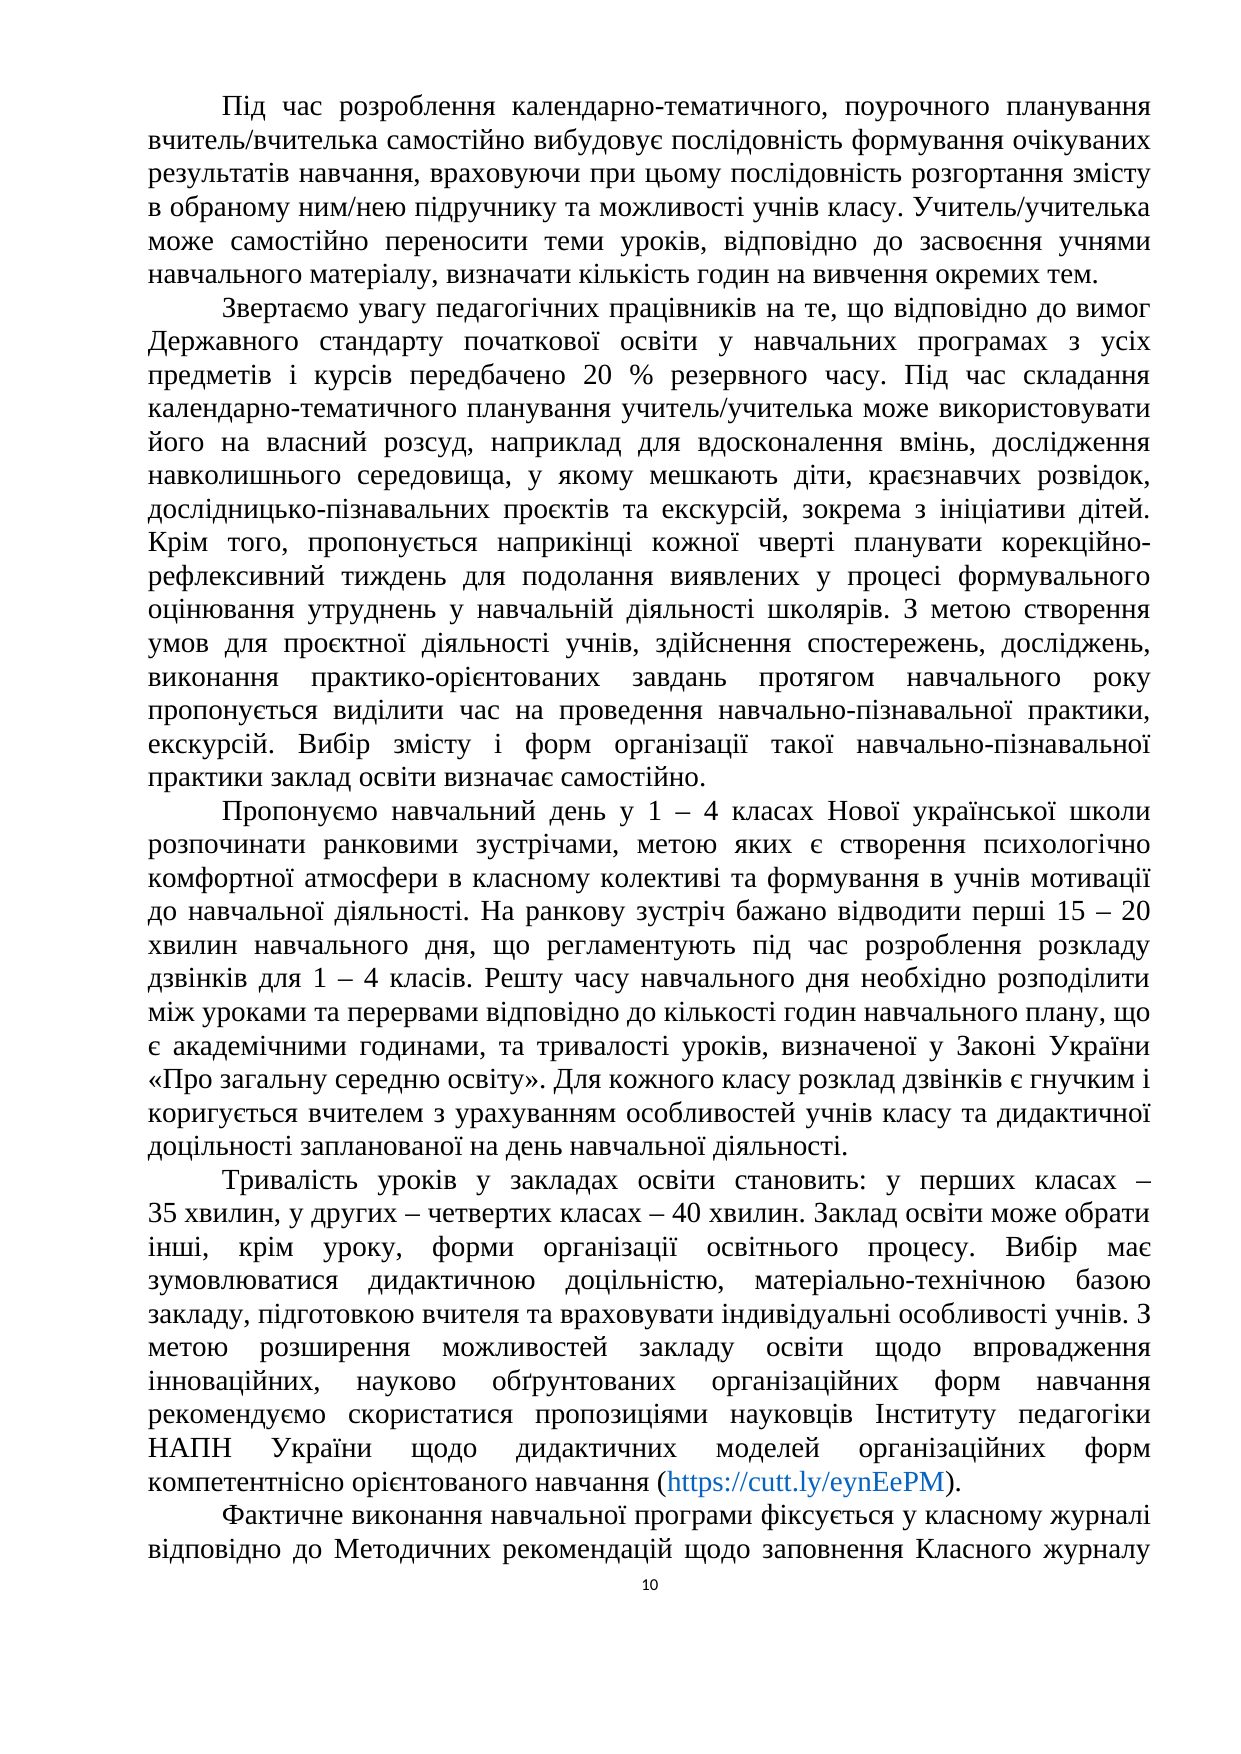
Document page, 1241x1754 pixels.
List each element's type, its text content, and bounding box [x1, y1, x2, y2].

text Звертаємо увагу педагогічних працівників на те, що відповідно до вимог Державного стандарту початкової освіти у навчальних програмах з усіх предметів і курсів передбачено 20 % резервного часу. Під час складання календарно-тематичного планування учитель/учителька може використовувати його на власний розсуд, наприклад для вдосконалення вмінь, дослідження навколишнього середовища, у якому мешкають діти, краєзнавчих розвідок, дослідницько-пізнавальних проєктів та екскурсій, зокрема з ініціативи дітей. Крім того, пропонується наприкінці кожної чверті планувати корекційно-рефлексивний тиждень для подолання виявлених у процесі формувального оцінювання утруднень у навчальній діяльності школярів. З метою створення умов для проєктної діяльності учнів, здійснення спостережень, досліджень, виконання практико-орієнтованих завдань протягом навчального року пропонується виділити час на проведення навчально-пізнавальної практики, екскурсій. Вибір змісту і форм організації такої навчально-пізнавальної практики заклад освіти визначає самостійно. [148, 290, 1152, 793]
text Пропонуємо навчальний день у 1 – 4 класах Нової української школи розпочинати ранковими зустрічами, метою яких є створення психологічно комфортної атмосфери в класному колективі та формування в учнів мотивації до навчальної діяльності. На ранкову зустріч бажано відводити перші 15 – 20 хвилин навчального дня, що регламентують під час розроблення розкладу дзвінків для 1 – 4 класів. Решту часу навчального дня необхідно розподілити між уроками та перервами відповідно до кількості годин навчального плану, що є академічними годинами, та тривалості уроків, визначеної у Законі України «Про загальну середню освіту». Для кожного класу розклад дзвінків є гнучким і коригується вчителем з урахуванням особливостей учнів класу та дидактичної доцільності запланованої на день навчальної діяльності. [148, 793, 1152, 1162]
text Тривалість уроків у закладах освіти становить: у перших класах – 35 хвилин, у других – четвертих класах – 40 хвилин. Заклад освіти може обрати інші, крім уроку, форми організації освітнього процесу. Вибір має зумовлюватися дидактичною доцільністю, матеріально-технічною базою закладу, підготовкою вчителя та враховувати індивідуальні особливості учнів. З метою розширення можливостей закладу освіти щодо впровадження інноваційних, науково обґрунтованих організаційних форм навчання рекомендуємо скористатися пропозиціями науковців Інституту педагогіки НАПН України щодо дидактичних моделей організаційних форм компетентнісно орієнтованого навчання (https://cutt.ly/eynEePM). [148, 1162, 1152, 1497]
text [148, 1497, 1152, 1564]
text Під час розроблення календарно-тематичного, поурочного планування вчитель/вчителька самостійно вибудовує послідовність формування очікуваних результатів навчання, враховуючи при цьому послідовність розгортання змісту в обраному ним/нею підручнику та можливості учнів класу. Учитель/учителька може самостійно переносити теми уроків, відповідно до засвоєння учнями навчального матеріалу, визначати кількість годин на вивчення окремих тем. [148, 88, 1152, 290]
